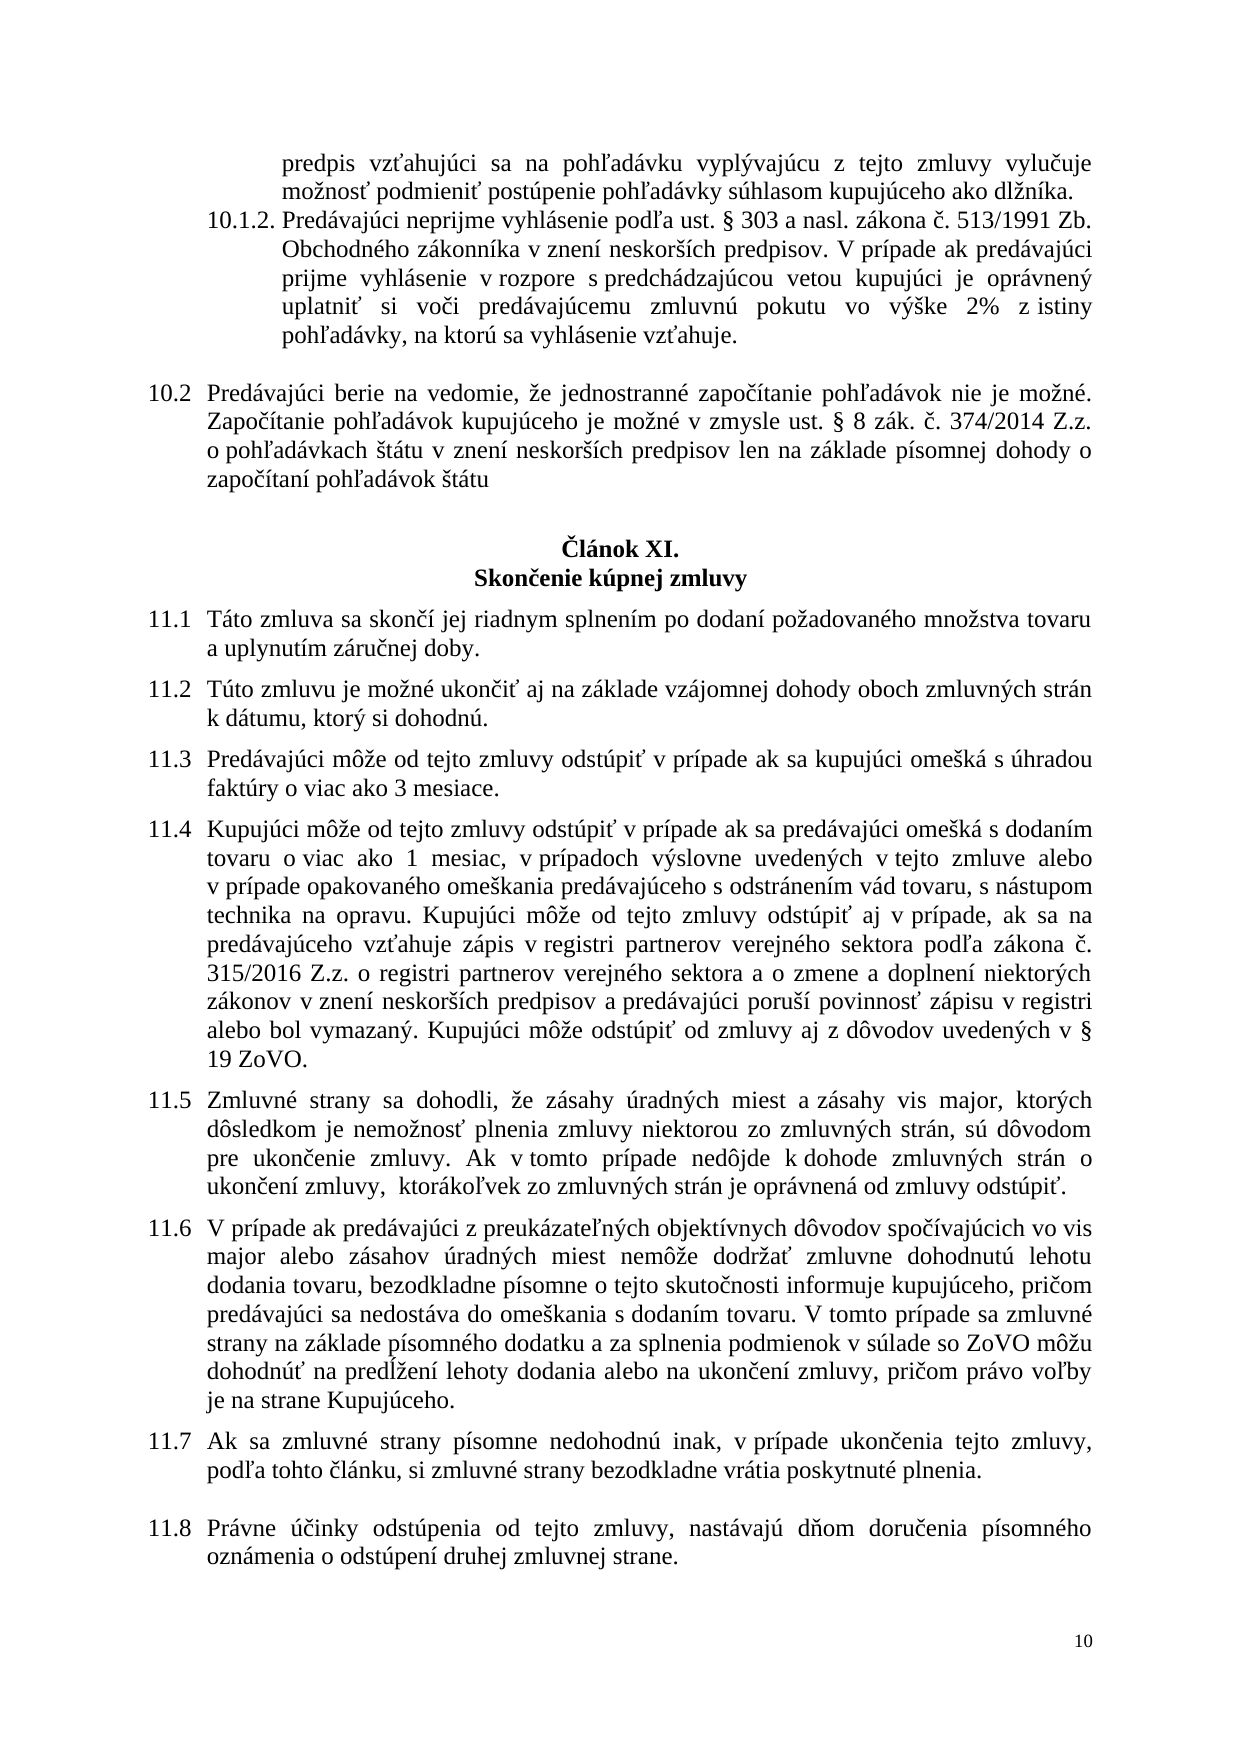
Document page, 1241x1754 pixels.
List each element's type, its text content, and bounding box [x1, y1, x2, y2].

list Kupujúci môže od tejto zmluvy odstúpiť v prípade ak sa predávajúci omešká s dodaním tovaru o viac ako 1 mesiac, v prípadoch výslovne uvedených v tejto zmluve alebo v prípade opakovaného omeškania predávajúceho s odstránením vád tovaru, s nástupom technika na opravu. Kupujúci môže od tejto zmluvy odstúpiť aj v prípade, ak sa na predávajúceho vzťahuje zápis v registri partnerov verejného sektora podľa zákona č. 315/2016 Z.z. o registri partnerov verejného sektora a o zmene a doplnení niektorých zákonov v znení neskorších predpisov a predávajúci poruší povinnosť zápisu v registri alebo bol vymazaný. Kupujúci môže odstúpiť od zmluvy aj z dôvodov uvedených v § 19 ZoVO. [148, 814, 1093, 1073]
list Zmluvné strany sa dohodli, že zásahy úradných miest a zásahy vis major, ktorých dôsledkom je nemožnosť plnenia zmluvy niektorou zo zmluvných strán, sú dôvodom pre ukončenie zmluvy. Ak v tomto prípade nedôjde k dohode zmluvných strán o ukončení zmluvy, ktorákoľvek zo zmluvných strán je oprávnená od zmluvy odstúpiť. [148, 1085, 1093, 1200]
list Predávajúci neprijme vyhlásenie podľa ust. § 303 a nasl. zákona č. 513/1991 Zb. Obchodného zákonníka v znení neskorších predpisov. V prípade ak predávajúci prijme vyhlásenie v rozpore s predchádzajúcou vetou kupujúci je oprávnený uplatniť si voči predávajúcemu zmluvnú pokutu vo výške 2% z istiny pohľadávky, na ktorú sa vyhlásenie vzťahuje. [207, 205, 1093, 349]
list Táto zmluva sa skončí jej riadnym splnením po dodaní požadovaného množstva tovaru a uplynutím záručnej doby. [148, 604, 1093, 661]
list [207, 148, 1093, 205]
list Predávajúci môže od tejto zmluvy odstúpiť v prípade ak sa kupujúci omešká s úhradou faktúry o viac ako 3 mesiace. [148, 744, 1093, 801]
list Právne účinky odstúpenia od tejto zmluvy, nastávajú dňom doručenia písomného oznámenia o odstúpení druhej zmluvnej strane. [148, 1513, 1093, 1570]
list Predávajúci berie na vedomie, že jednostranné započítanie pohľadávok nie je možné. Započítanie pohľadávok kupujúceho je možné v zmysle ust. § 8 zák. č. 374/2014 Z.z. o pohľadávkach štátu v znení neskorších predpisov len na základe písomnej dohody o započítaní pohľadávok štátu [148, 378, 1093, 493]
text Skončenie kúpnej zmluvy [193, 563, 1093, 591]
list Ak sa zmluvné strany písomne nedohodnú inak, v prípade ukončenia tejto zmluvy, podľa tohto článku, si zmluvné strany bezodkladne vrátia poskytnuté plnenia. [148, 1426, 1093, 1484]
list V prípade ak predávajúci z preukázateľných objektívnych dôvodov spočívajúcich vo vis major alebo zásahov úradných miest nemôže dodržať zmluvne dohodnutú lehotu dodania tovaru, bezodkladne písomne o tejto skutočnosti informuje kupujúceho, pričom predávajúci sa nedostáva do omeškania s dodaním tovaru. V tomto prípade sa zmluvné strany na základe písomného dodatku a za splnenia podmienok v súlade so ZoVO môžu dohodnúť na predĺžení lehoty dodania alebo na ukončení zmluvy, pričom právo voľby je na strane Kupujúceho. [148, 1213, 1093, 1414]
list Túto zmluvu je možné ukončiť aj na základe vzájomnej dohody oboch zmluvných strán k dátumu, ktorý si dohodnú. [148, 674, 1093, 731]
text Článok XI. [148, 534, 1093, 563]
